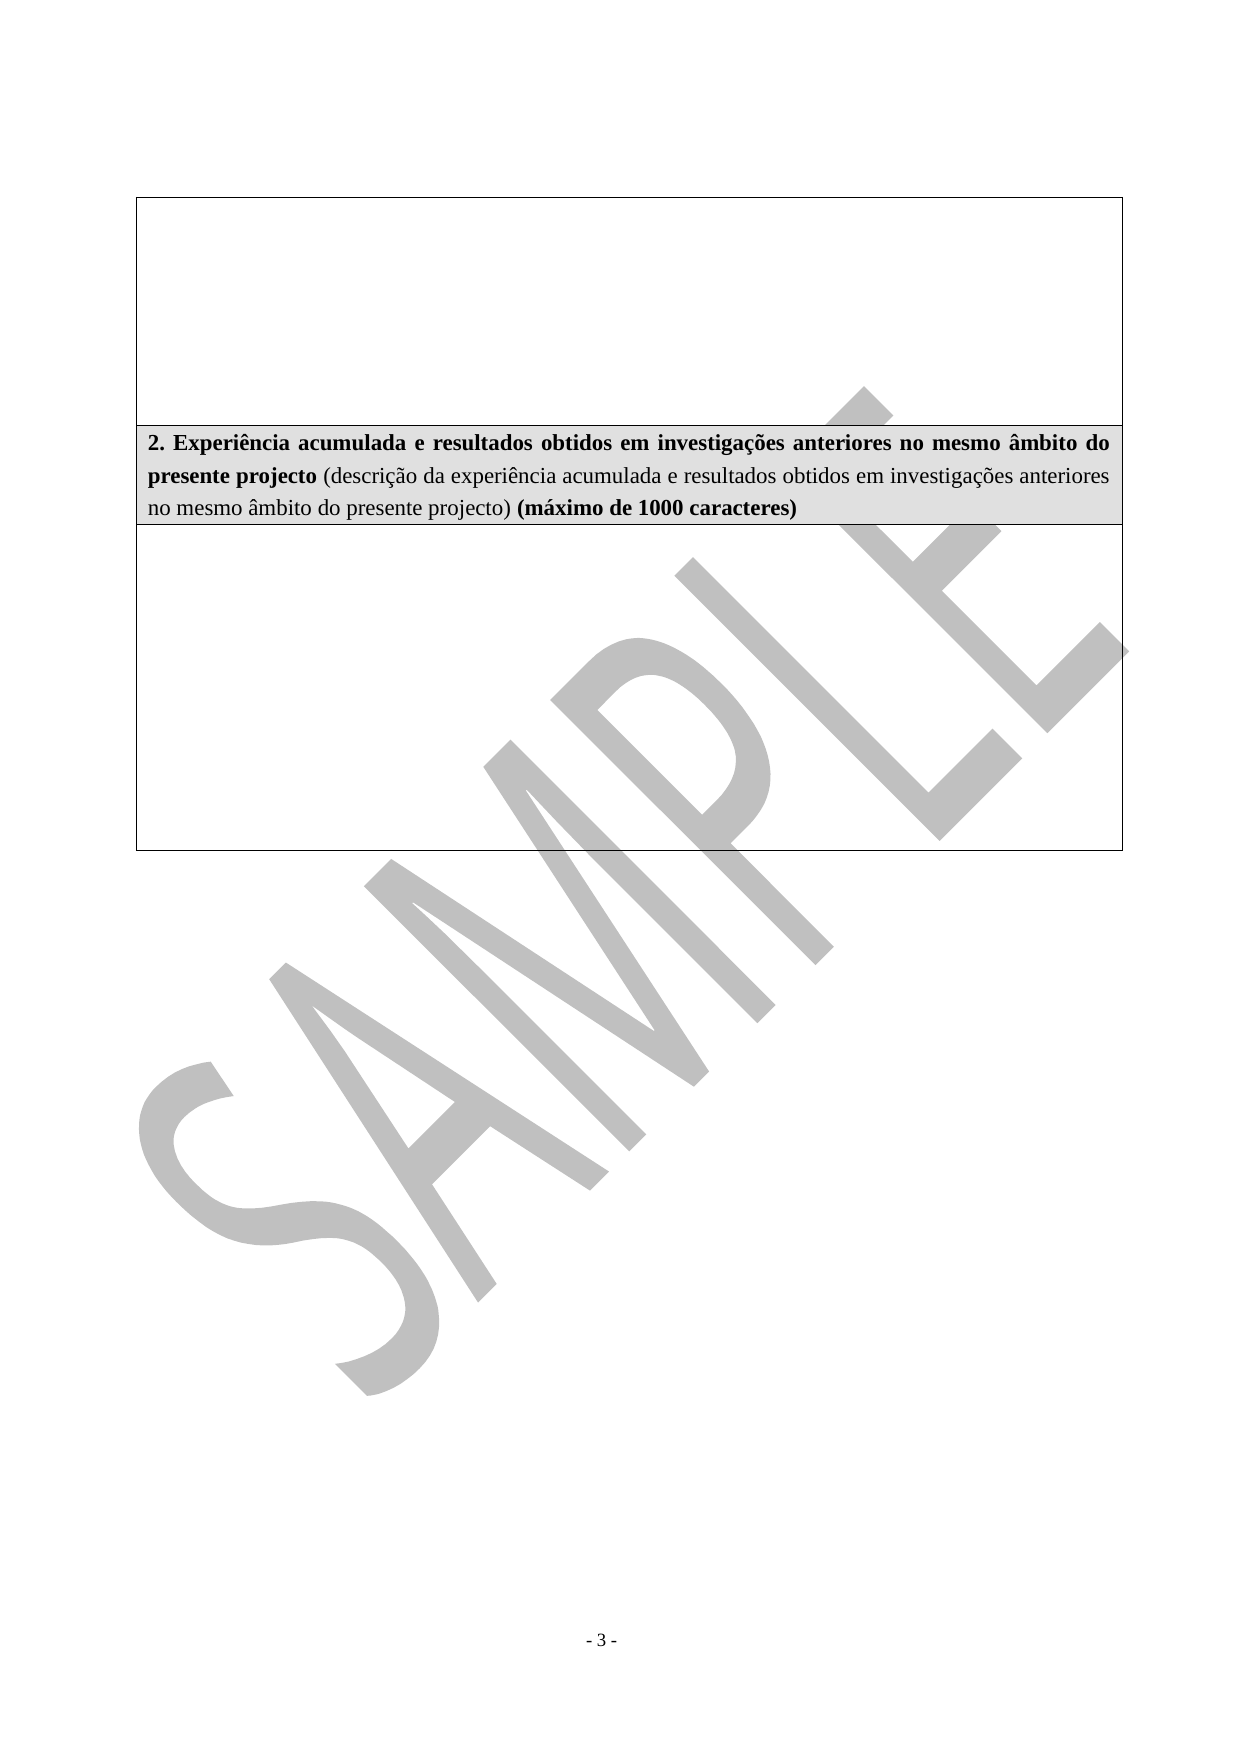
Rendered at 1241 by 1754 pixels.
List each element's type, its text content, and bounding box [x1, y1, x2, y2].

table_cell [137, 525, 1122, 850]
table_cell 2. Experiência acumulada e resultados obtidos em investigações anteriores no mesmo âmbito do presente projecto (descrição da experiência acumulada e resultados obtidos em investigações anteriores no mesmo âmbito do presente projecto) (máximo de 1000 caracteres) [137, 426, 1122, 524]
table_cell [137, 198, 1122, 425]
